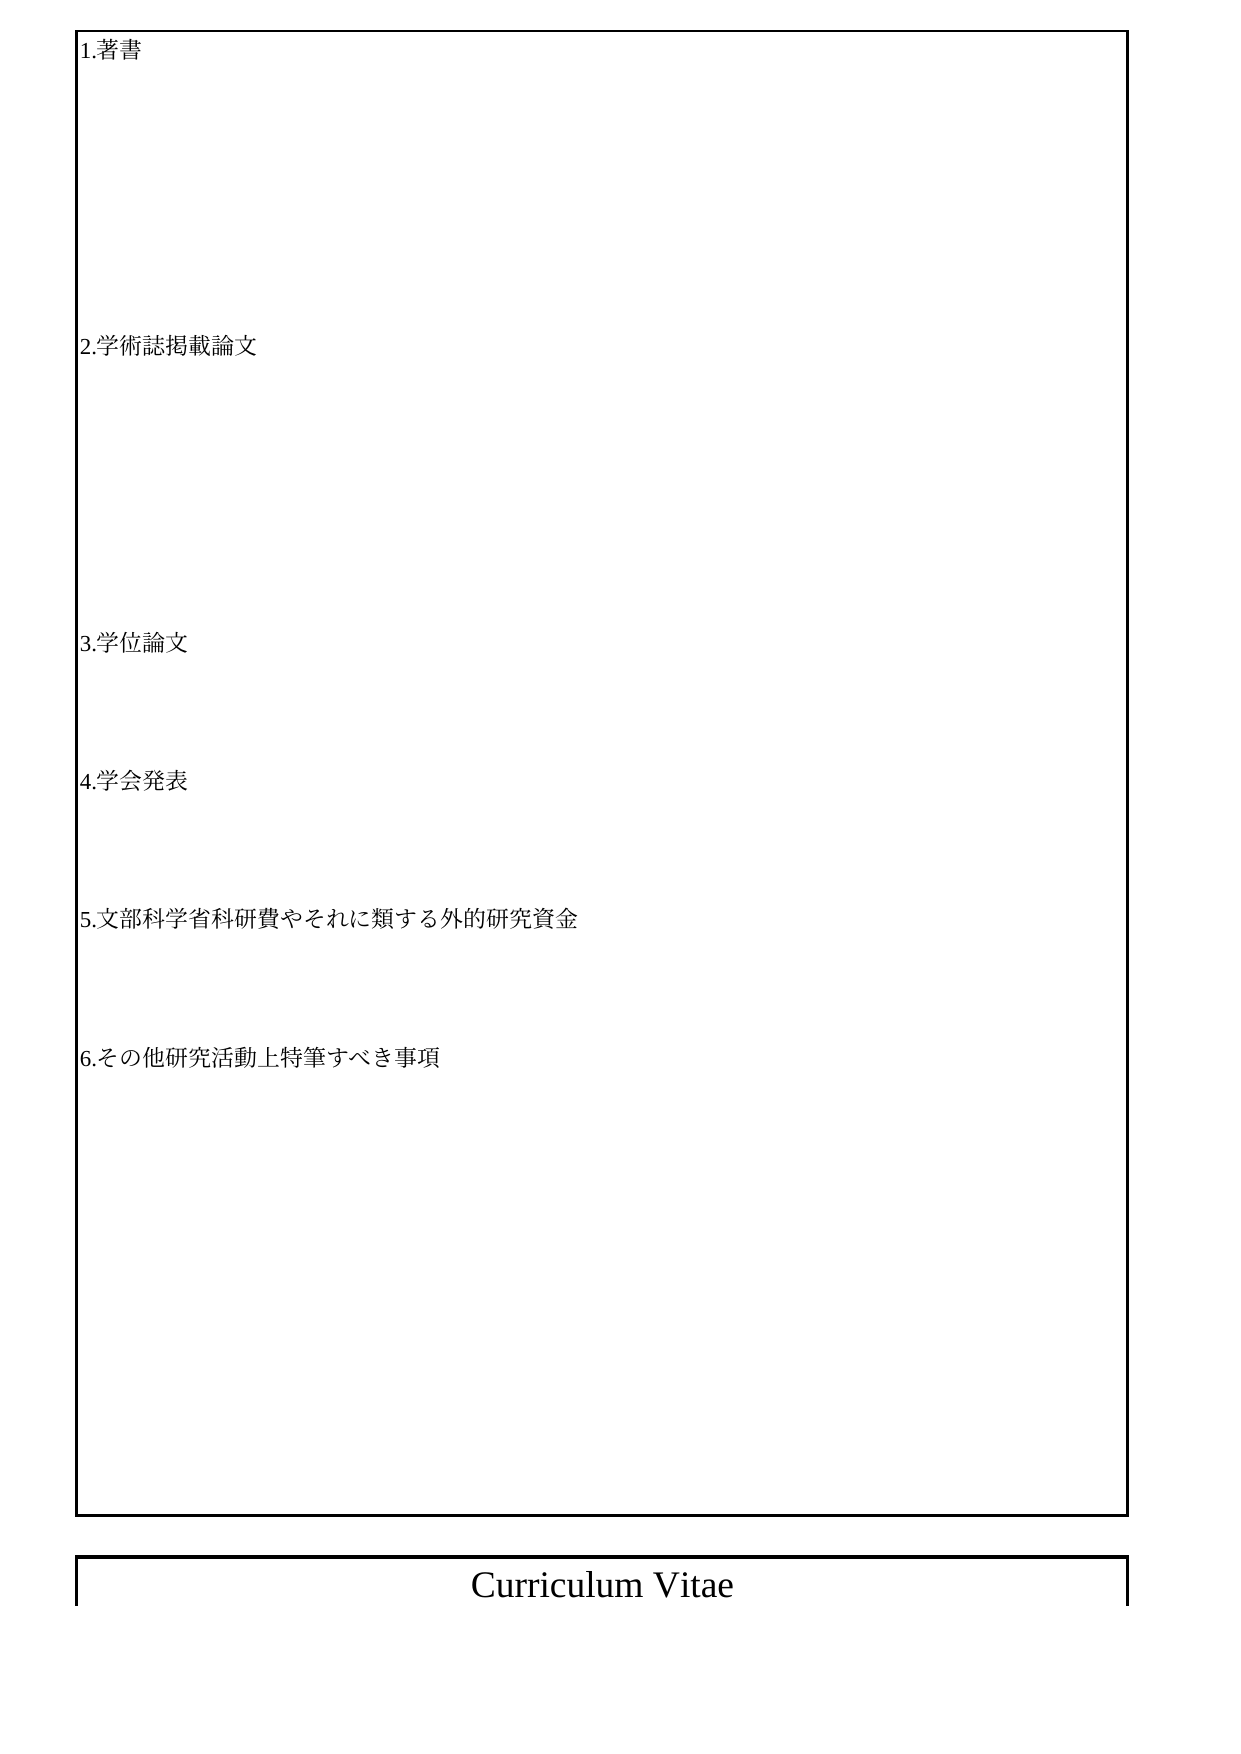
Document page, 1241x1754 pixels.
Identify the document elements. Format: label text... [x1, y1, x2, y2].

table_header Curriculum Vitae [78, 1559, 1126, 1606]
table_cell 1.著書 2.学術誌掲載論文 3.学位論文 4.学会発表 5.文部科学省科研費やそれに類する外的研究資金 6.その他研究活動上特筆すべき事項 [78, 32, 1126, 1514]
